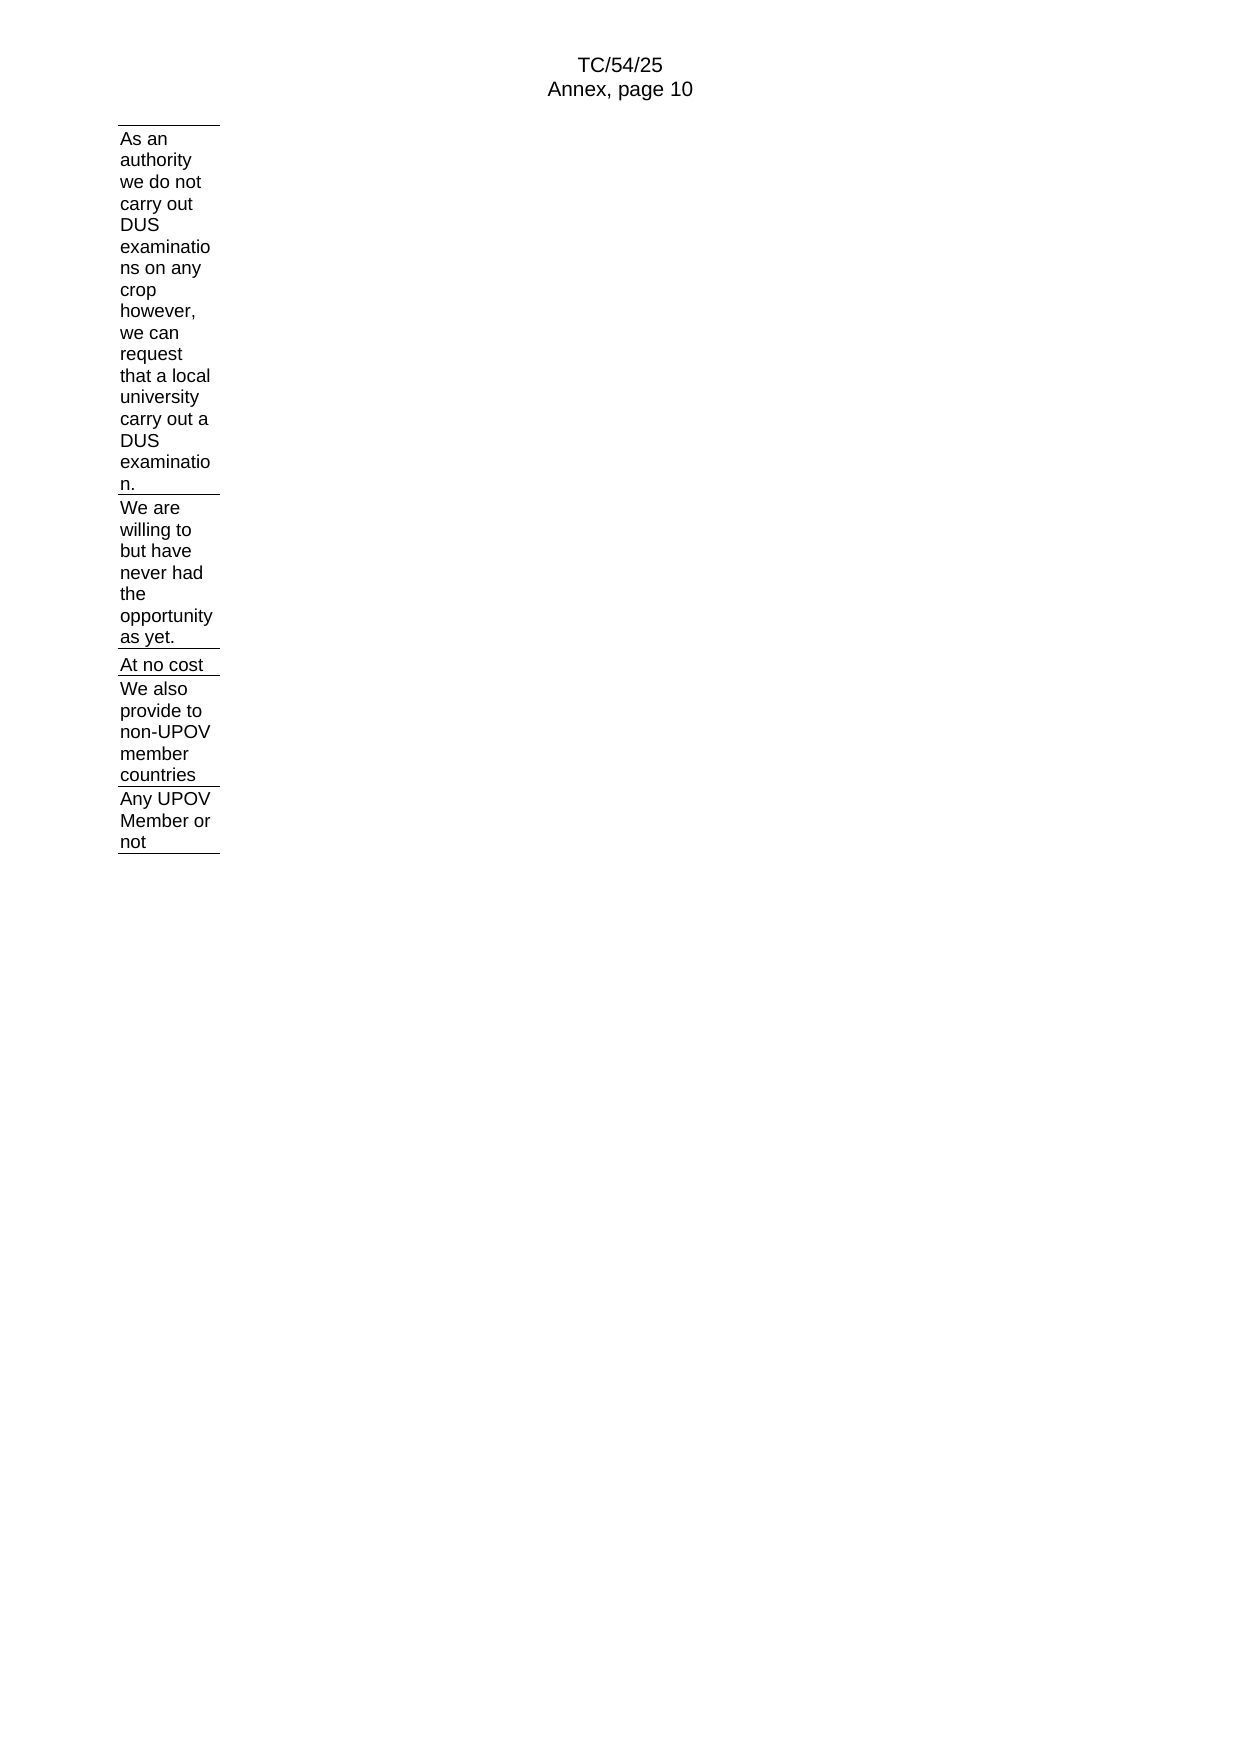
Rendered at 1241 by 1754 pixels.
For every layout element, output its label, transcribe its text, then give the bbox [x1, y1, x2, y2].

table_cell As an authority we do not carry out DUS examinations on any crop however, we can request that a local university carry out a DUS examination. [118, 126, 220, 494]
table_cell Any UPOV Member or not [118, 787, 220, 853]
table_cell We also provide to non-UPOV member countries [118, 676, 220, 786]
table_cell We are willing to but have never had the opportunity as yet. [118, 495, 220, 648]
table_cell At no cost [118, 649, 220, 675]
